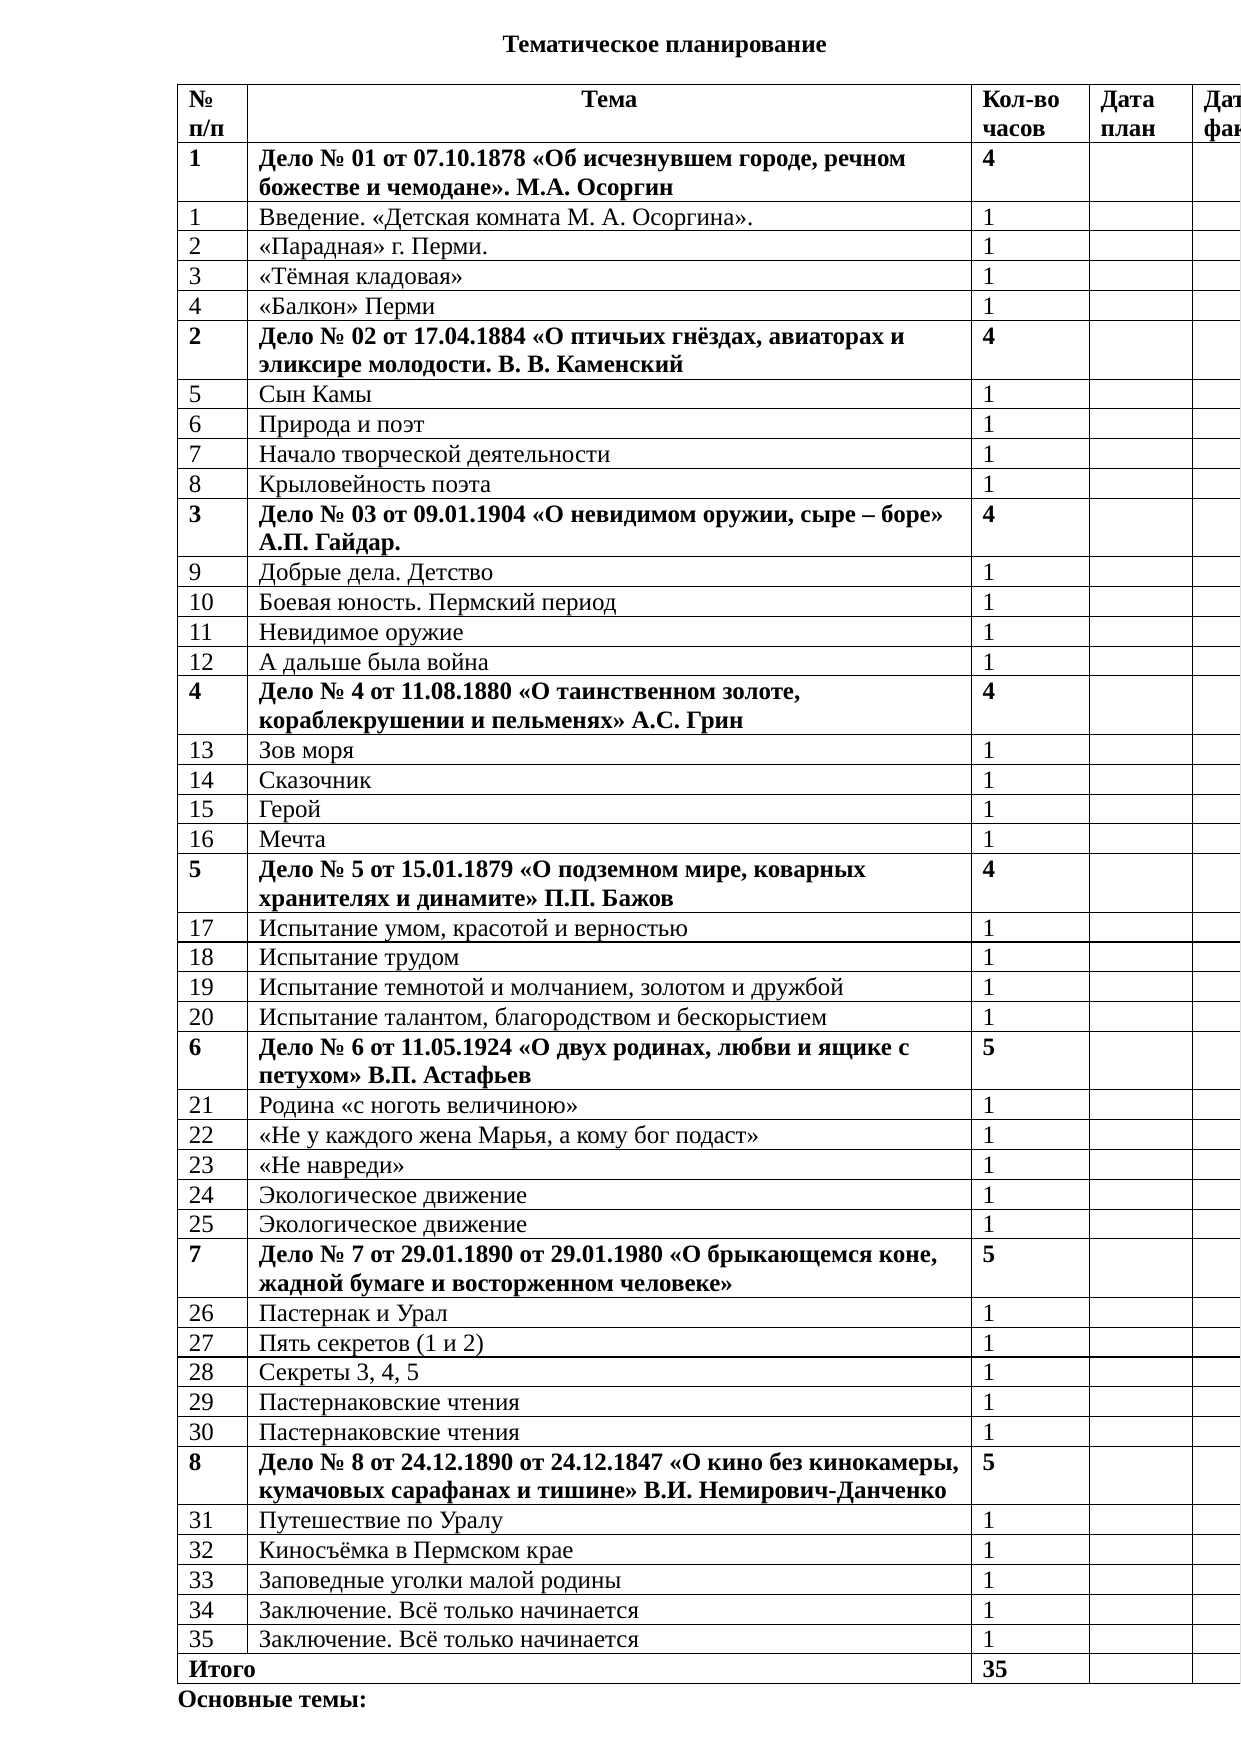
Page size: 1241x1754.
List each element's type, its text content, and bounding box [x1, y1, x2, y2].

table_cell [1193, 143, 1240, 201]
table_cell Зов моря [248, 735, 971, 764]
table_cell [1090, 1625, 1192, 1653]
table_header Тема [248, 85, 971, 142]
table_cell [1090, 439, 1192, 468]
table_cell [1090, 1565, 1192, 1594]
table_cell 1 [178, 143, 247, 201]
table_cell 1 [972, 1387, 1089, 1416]
table_cell 1 [972, 202, 1089, 230]
table_cell Киносъёмка в Пермском крае [248, 1535, 971, 1564]
table_cell Испытание темнотой и молчанием, золотом и дружбой [248, 972, 971, 1001]
table_cell [1193, 202, 1240, 230]
table_cell 27 [178, 1328, 247, 1356]
table_cell [1090, 1447, 1192, 1504]
table_cell [1090, 231, 1192, 260]
table_cell [1090, 143, 1192, 201]
table_cell 6 [178, 1032, 247, 1089]
table_cell 1 [972, 1565, 1089, 1594]
table_cell [1193, 1210, 1240, 1238]
table_cell [1090, 1328, 1192, 1356]
table_cell [1090, 587, 1192, 616]
table_cell Итого [178, 1654, 971, 1683]
table_cell 19 [178, 972, 247, 1001]
table_cell 9 [178, 557, 247, 586]
table_cell 1 [972, 617, 1089, 646]
table_cell 1 [972, 1505, 1089, 1534]
table_cell [1090, 617, 1192, 646]
table_cell 34 [178, 1595, 247, 1623]
table_cell 5 [972, 1447, 1089, 1504]
table_cell Испытание умом, красотой и верностью [248, 913, 971, 941]
table_cell [1193, 1417, 1240, 1446]
table_cell Дело № 7 от 29.01.1890 от 29.01.1980 «О брыкающемся коне, жадной бумаге и восторженном человеке» [248, 1239, 971, 1297]
table_cell 4 [972, 143, 1089, 201]
table_cell 1 [972, 1180, 1089, 1208]
table_cell 1 [972, 647, 1089, 675]
table_cell А дальше была война [248, 647, 971, 675]
table_cell 5 [178, 854, 247, 912]
table_cell 13 [178, 735, 247, 764]
table_header Дата факт [1193, 85, 1240, 142]
table_cell [1193, 765, 1240, 793]
table_cell 35 [178, 1625, 247, 1653]
table_cell [1090, 1654, 1192, 1683]
table_cell 7 [178, 1239, 247, 1297]
table_cell [1090, 1120, 1192, 1149]
table_cell 28 [178, 1358, 247, 1386]
table_cell 1 [972, 261, 1089, 290]
table_cell [1193, 1565, 1240, 1594]
table_cell Дело № 6 от 11.05.1924 «О двух родинах, любви и ящике с петухом» В.П. Астафьев [248, 1032, 971, 1089]
table_cell Заключение. Всё только начинается [248, 1595, 971, 1623]
table_cell [1193, 1239, 1240, 1297]
table_cell 1 [972, 972, 1089, 1001]
table_cell [1090, 1358, 1192, 1386]
table_header № п/п [178, 85, 247, 142]
table_cell Сын Камы [248, 380, 971, 408]
table_cell Дело № 01 от 07.10.1878 «Об исчезнувшем городе, речном божестве и чемодане». М.А. Осоргин [248, 143, 971, 201]
table_cell Пастернак и Урал [248, 1298, 971, 1327]
table_cell 4 [178, 676, 247, 734]
table_cell [1193, 1002, 1240, 1031]
table_cell [1090, 557, 1192, 586]
table_cell 1 [178, 202, 247, 230]
table_cell Испытание трудом [248, 943, 971, 971]
table_cell 1 [972, 380, 1089, 408]
table_cell [1193, 735, 1240, 764]
table_cell Родина «с ноготь величиною» [248, 1090, 971, 1119]
table_cell 1 [972, 735, 1089, 764]
table_cell [1193, 1090, 1240, 1119]
table_cell Экологическое движение [248, 1180, 971, 1208]
table_cell 6 [178, 409, 247, 438]
table_cell [1090, 261, 1192, 290]
table_cell [1090, 380, 1192, 408]
table_cell [1193, 1387, 1240, 1416]
table_cell Дело № 8 от 24.12.1890 от 24.12.1847 «О кино без кинокамеры, кумачовых сарафанах и тишине» В.И. Немирович-Данченко [248, 1447, 971, 1504]
table_cell [1193, 380, 1240, 408]
table_cell 5 [972, 1239, 1089, 1297]
table_cell [1090, 676, 1192, 734]
table_cell 17 [178, 913, 247, 941]
table_cell [1193, 439, 1240, 468]
table_cell [1090, 824, 1192, 853]
table_cell Сказочник [248, 765, 971, 793]
table_cell 1 [972, 291, 1089, 320]
table_cell «Не навреди» [248, 1150, 971, 1179]
table_cell Крыловейность поэта [248, 469, 971, 498]
table_cell Экологическое движение [248, 1210, 971, 1238]
table_cell [1090, 499, 1192, 556]
table_cell [1193, 676, 1240, 734]
table_cell [1193, 1595, 1240, 1623]
table_cell [1193, 557, 1240, 586]
table_cell 20 [178, 1002, 247, 1031]
table_cell Природа и поэт [248, 409, 971, 438]
table_cell 1 [972, 1328, 1089, 1356]
table_cell [1193, 1032, 1240, 1089]
table_cell 35 [972, 1654, 1089, 1683]
table_cell [1193, 231, 1240, 260]
table_header Кол-во часов [972, 85, 1089, 142]
table_cell Боевая юность. Пермский период [248, 587, 971, 616]
table_cell [1193, 854, 1240, 912]
table_cell [1090, 1090, 1192, 1119]
table_cell 2 [178, 321, 247, 378]
table_cell Заключение. Всё только начинается [248, 1625, 971, 1653]
table_cell 1 [972, 557, 1089, 586]
table_cell 1 [972, 1002, 1089, 1031]
table_cell [1090, 913, 1192, 941]
table_cell [1090, 321, 1192, 378]
table_cell 1 [972, 824, 1089, 853]
table_cell 4 [972, 499, 1089, 556]
table_cell [1193, 291, 1240, 320]
table_cell [1090, 1505, 1192, 1534]
table_cell 11 [178, 617, 247, 646]
table_cell 1 [972, 795, 1089, 823]
table_cell 3 [178, 499, 247, 556]
table_cell 22 [178, 1120, 247, 1149]
table_cell 1 [972, 913, 1089, 941]
table_cell Заповедные уголки малой родины [248, 1565, 971, 1594]
table_cell 33 [178, 1565, 247, 1594]
table_cell 1 [972, 1210, 1089, 1238]
table_cell Добрые дела. Детство [248, 557, 971, 586]
table_cell Введение. «Детская комната М. А. Осоргина». [248, 202, 971, 230]
table_cell [1193, 587, 1240, 616]
table_cell 1 [972, 1090, 1089, 1119]
table_cell 1 [972, 943, 1089, 971]
table_cell [1193, 1150, 1240, 1179]
table_cell [1193, 1328, 1240, 1356]
table_cell «Парадная» г. Перми. [248, 231, 971, 260]
table_cell «Не у каждого жена Марья, а кому бог подаст» [248, 1120, 971, 1149]
table_cell 1 [972, 1358, 1089, 1386]
text Тематическое планирование [177, 29, 1152, 58]
table_cell Дело № 03 от 09.01.1904 «О невидимом оружии, сыре – боре» А.П. Гайдар. [248, 499, 971, 556]
table_cell Пастернаковские чтения [248, 1417, 971, 1446]
table_cell Дело № 5 от 15.01.1879 «О подземном мире, коварных хранителях и динамите» П.П. Бажов [248, 854, 971, 912]
table_cell [1090, 1180, 1192, 1208]
table_cell [1193, 409, 1240, 438]
table_cell 1 [972, 439, 1089, 468]
table_cell 12 [178, 647, 247, 675]
table_cell 14 [178, 765, 247, 793]
text Основные темы: [177, 1684, 1152, 1713]
table_cell Пять секретов (1 и 2) [248, 1328, 971, 1356]
table_header Дата план [1090, 85, 1192, 142]
table_cell 8 [178, 469, 247, 498]
table_cell 32 [178, 1535, 247, 1564]
table_cell 16 [178, 824, 247, 853]
table_cell 10 [178, 587, 247, 616]
table_cell 1 [972, 765, 1089, 793]
table_cell [1193, 913, 1240, 941]
table_cell [1193, 499, 1240, 556]
table_cell 4 [972, 676, 1089, 734]
table_cell 1 [972, 587, 1089, 616]
table_cell 1 [972, 1595, 1089, 1623]
table_cell 25 [178, 1210, 247, 1238]
table_cell 1 [972, 231, 1089, 260]
table_cell 8 [178, 1447, 247, 1504]
table_cell [1193, 1505, 1240, 1534]
table_cell Пастернаковские чтения [248, 1387, 971, 1416]
table_cell [1090, 1535, 1192, 1564]
table_cell 4 [972, 854, 1089, 912]
table_cell 3 [178, 261, 247, 290]
table_cell [1090, 1387, 1192, 1416]
table_cell [1193, 469, 1240, 498]
table_cell [1193, 1625, 1240, 1653]
table_cell [1193, 261, 1240, 290]
table_cell [1193, 647, 1240, 675]
table_cell Дело № 02 от 17.04.1884 «О птичьих гнёздах, авиаторах и эликсире молодости. В. В. Каменский [248, 321, 971, 378]
table_cell 18 [178, 943, 247, 971]
table_cell [1090, 202, 1192, 230]
table_cell [1193, 1298, 1240, 1327]
table_cell [1090, 854, 1192, 912]
table_cell [1090, 972, 1192, 1001]
table_cell 29 [178, 1387, 247, 1416]
table_cell [1090, 1002, 1192, 1031]
table_cell [1090, 1210, 1192, 1238]
table_cell [1090, 291, 1192, 320]
table_cell [1193, 795, 1240, 823]
table_cell 5 [178, 380, 247, 408]
table_cell 2 [178, 231, 247, 260]
table_cell 31 [178, 1505, 247, 1534]
table_cell [1090, 469, 1192, 498]
table_cell 1 [972, 1535, 1089, 1564]
table_cell 1 [972, 1120, 1089, 1149]
table_cell [1193, 1180, 1240, 1208]
table_cell 23 [178, 1150, 247, 1179]
table_cell [1090, 1417, 1192, 1446]
table_cell 30 [178, 1417, 247, 1446]
table_cell [1193, 1120, 1240, 1149]
table_cell Герой [248, 795, 971, 823]
table_cell [1090, 1595, 1192, 1623]
table_cell 15 [178, 795, 247, 823]
table_cell Путешествие по Уралу [248, 1505, 971, 1534]
table_cell [1193, 943, 1240, 971]
table_cell Мечта [248, 824, 971, 853]
table_cell 1 [972, 1417, 1089, 1446]
table_cell Испытание талантом, благородством и бескорыстием [248, 1002, 971, 1031]
table_cell [1193, 824, 1240, 853]
table_cell 1 [972, 1298, 1089, 1327]
table_cell 1 [972, 1625, 1089, 1653]
table_cell 5 [972, 1032, 1089, 1089]
table_cell 1 [972, 1150, 1089, 1179]
table_cell «Тёмная кладовая» [248, 261, 971, 290]
table_cell 7 [178, 439, 247, 468]
table_cell [1193, 1358, 1240, 1386]
table_cell Невидимое оружие [248, 617, 971, 646]
table_cell [1090, 1150, 1192, 1179]
table_cell [1193, 1447, 1240, 1504]
table_cell [1090, 1239, 1192, 1297]
table_cell Начало творческой деятельности [248, 439, 971, 468]
table_cell Дело № 4 от 11.08.1880 «О таинственном золоте, кораблекрушении и пельменях» А.С. Грин [248, 676, 971, 734]
table_cell [1090, 795, 1192, 823]
table_cell 24 [178, 1180, 247, 1208]
table_cell [1090, 943, 1192, 971]
table_cell [1090, 647, 1192, 675]
table_cell [1090, 1032, 1192, 1089]
table_cell [1193, 321, 1240, 378]
table_cell 1 [972, 469, 1089, 498]
table_cell [1090, 735, 1192, 764]
table_cell 21 [178, 1090, 247, 1119]
table_cell [1193, 1654, 1240, 1683]
table_cell [1090, 1298, 1192, 1327]
table_cell «Балкон» Перми [248, 291, 971, 320]
table_cell [1193, 617, 1240, 646]
table_cell [1090, 409, 1192, 438]
table_cell 1 [972, 409, 1089, 438]
table_cell 4 [972, 321, 1089, 378]
table_cell [1193, 972, 1240, 1001]
table_cell Секреты 3, 4, 5 [248, 1358, 971, 1386]
table_cell 26 [178, 1298, 247, 1327]
table_cell 4 [178, 291, 247, 320]
table_cell [1193, 1535, 1240, 1564]
table_cell [1090, 765, 1192, 793]
